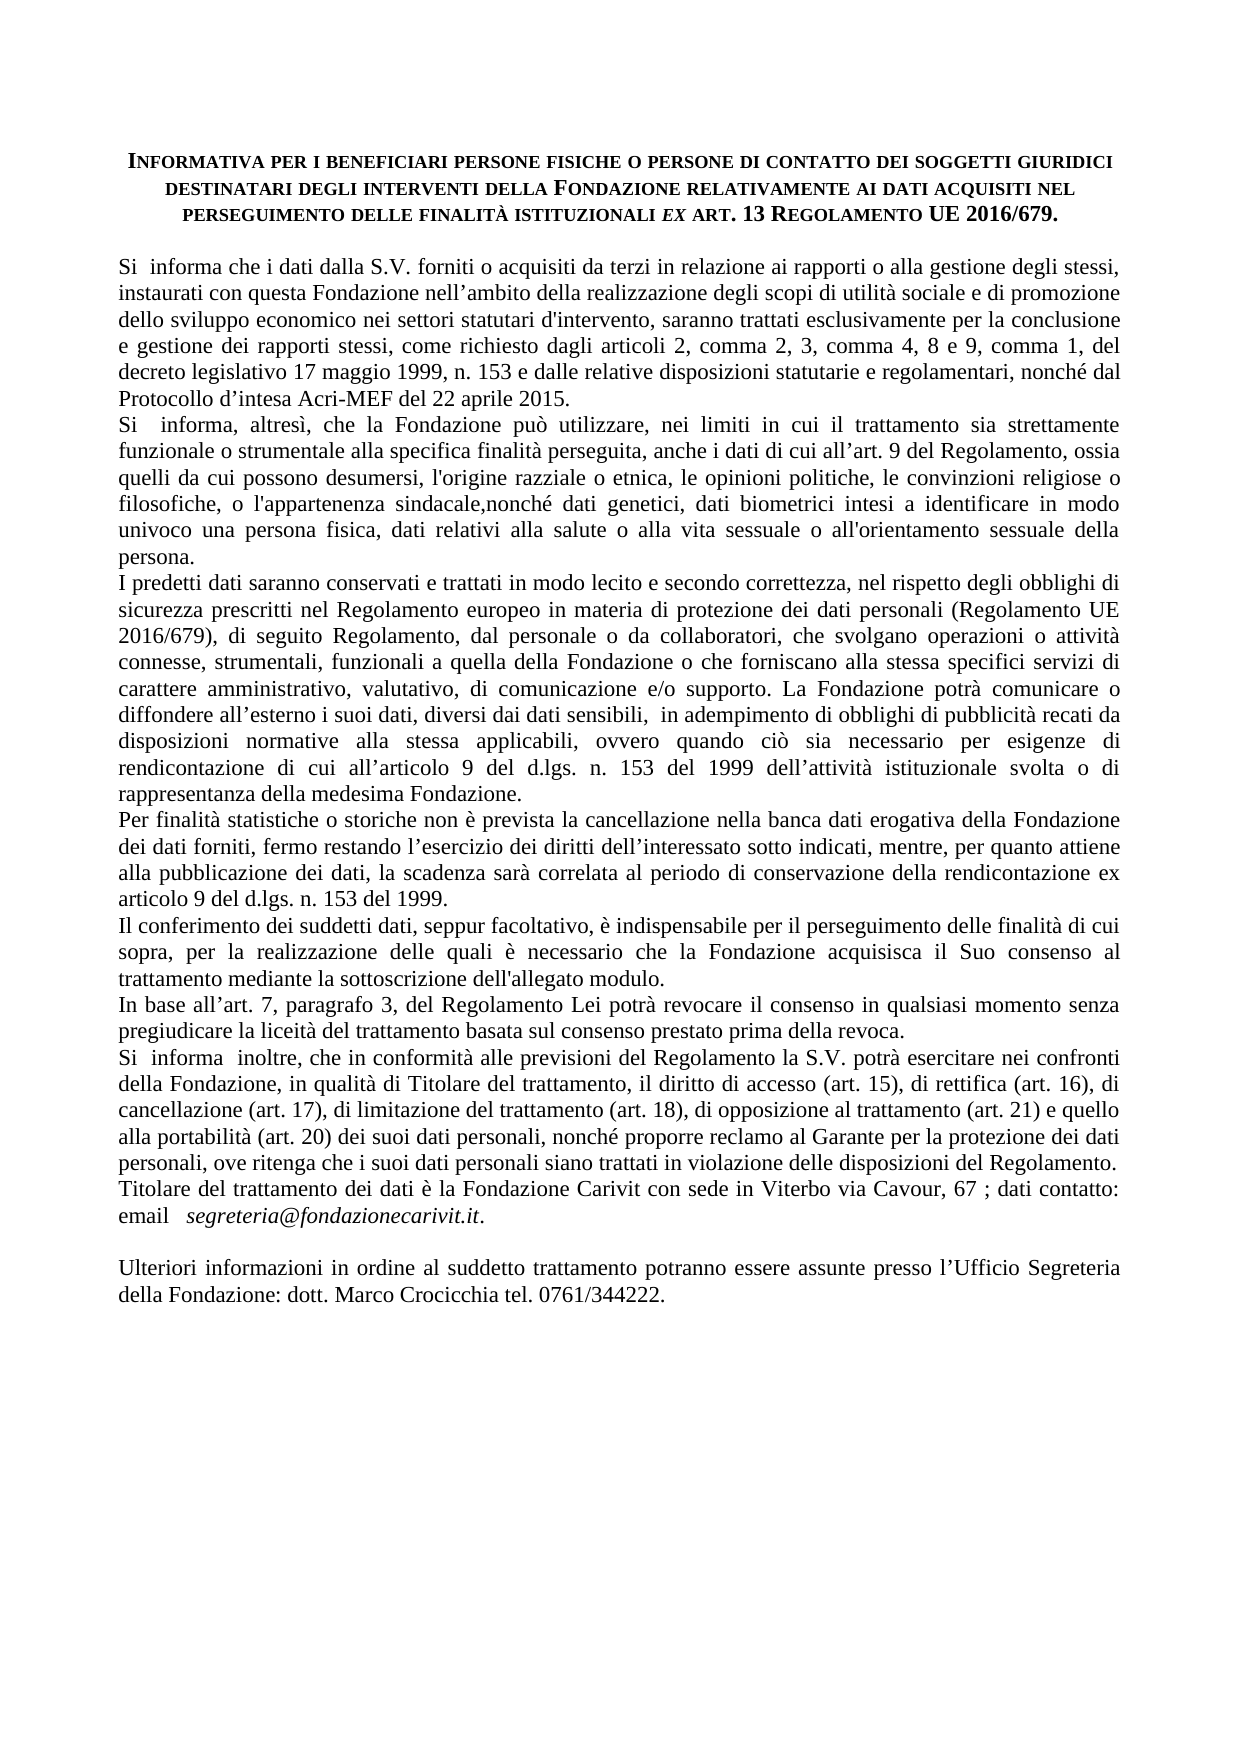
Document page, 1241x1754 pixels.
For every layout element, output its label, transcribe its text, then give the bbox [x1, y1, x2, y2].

text Ulteriori informazioni in ordine al suddetto trattamento potranno essere assunte presso l’Ufficio Segreteria della Fondazione: dott. Marco Crocicchia tel. 0761/344222. [118, 1254, 1122, 1307]
text Titolare del trattamento dei dati è la Fondazione Carivit con sede in Viterbo via Cavour, 67 ; dati contatto: email segreteria@fondazionecarivit.it. [118, 1175, 1122, 1228]
text Il conferimento dei suddetti dati, seppur facoltativo, è indispensabile per il perseguimento delle finalità di cui sopra, per la realizzazione delle quali è necessario che la Fondazione acquisisca il Suo consenso al trattamento mediante la sottoscrizione dell'allegato modulo. [118, 912, 1122, 991]
text Per finalità statistiche o storiche non è prevista la cancellazione nella banca dati erogativa della Fondazione dei dati forniti, fermo restando l’esercizio dei diritti dell’interessato sotto indicati, mentre, per quanto attiene alla pubblicazione dei dati, la scadenza sarà correlata al periodo di conservazione della rendicontazione ex articolo 9 del d.lgs. n. 153 del 1999. [118, 806, 1122, 912]
text Si informa, altresì, che la Fondazione può utilizzare, nei limiti in cui il trattamento sia strettamente funzionale o strumentale alla specifica finalità perseguita, anche i dati di cui all’art. 9 del Regolamento, ossia quelli da cui possono desumersi, l'origine razziale o etnica, le opinioni politiche, le convinzioni religiose o filosofiche, o l'appartenenza sindacale,nonché dati genetici, dati biometrici intesi a identificare in modo univoco una persona fisica, dati relativi alla salute o alla vita sessuale o all'orientamento sessuale della persona. [118, 411, 1122, 569]
text I predetti dati saranno conservati e trattati in modo lecito e secondo correttezza, nel rispetto degli obblighi di sicurezza prescritti nel Regolamento europeo in materia di protezione dei dati personali (Regolamento UE 2016/679), di seguito Regolamento, dal personale o da collaboratori, che svolgano operazioni o attività connesse, strumentali, funzionali a quella della Fondazione o che forniscano alla stessa specifici servizi di carattere amministrativo, valutativo, di comunicazione e/o supporto. La Fondazione potrà comunicare o diffondere all’esterno i suoi dati, diversi dai dati sensibili, in adempimento di obblighi di pubblicità recati da disposizioni normative alla stessa applicabili, ovvero quando ciò sia necessario per esigenze di rendicontazione di cui all’articolo 9 del d.lgs. n. 153 del 1999 dell’attività istituzionale svolta o di rappresentanza della medesima Fondazione. [118, 569, 1122, 806]
text In base all’art. 7, paragrafo 3, del Regolamento Lei potrà revocare il consenso in qualsiasi momento senza pregiudicare la liceità del trattamento basata sul consenso prestato prima della revoca. [118, 991, 1122, 1044]
text Si informa inoltre, che in conformità alle previsioni del Regolamento la S.V. potrà esercitare nei confronti della Fondazione, in qualità di Titolare del trattamento, il diritto di accesso (art. 15), di rettifica (art. 16), di cancellazione (art. 17), di limitazione del trattamento (art. 18), di opposizione al trattamento (art. 21) e quello alla portabilità (art. 20) dei suoi dati personali, nonché proporre reclamo al Garante per la protezione dei dati personali, ove ritenga che i suoi dati personali siano trattati in violazione delle disposizioni del Regolamento. [118, 1044, 1122, 1175]
text Si informa che i dati dalla S.V. forniti o acquisiti da terzi in relazione ai rapporti o alla gestione degli stessi, instaurati con questa Fondazione nell’ambito della realizzazione degli scopi di utilità sociale e di promozione dello sviluppo economico nei settori statutari d'intervento, saranno trattati esclusivamente per la conclusione e gestione dei rapporti stessi, come richiesto dagli articoli 2, comma 2, 3, comma 4, 8 e 9, comma 1, del decreto legislativo 17 maggio 1999, n. 153 e dalle relative disposizioni statutarie e regolamentari, nonché dal Protocollo d’intesa Acri-MEF del 22 aprile 2015. [118, 253, 1122, 411]
text Informativa per i beneficiari persone fisiche o persone di contatto dei soggetti giuridici destinatari degli interventi della Fondazione relativamente ai dati acquisiti nel perseguimento delle finalità istituzionali ex art. 13 Regolamento UE 2016/679. [118, 148, 1122, 227]
